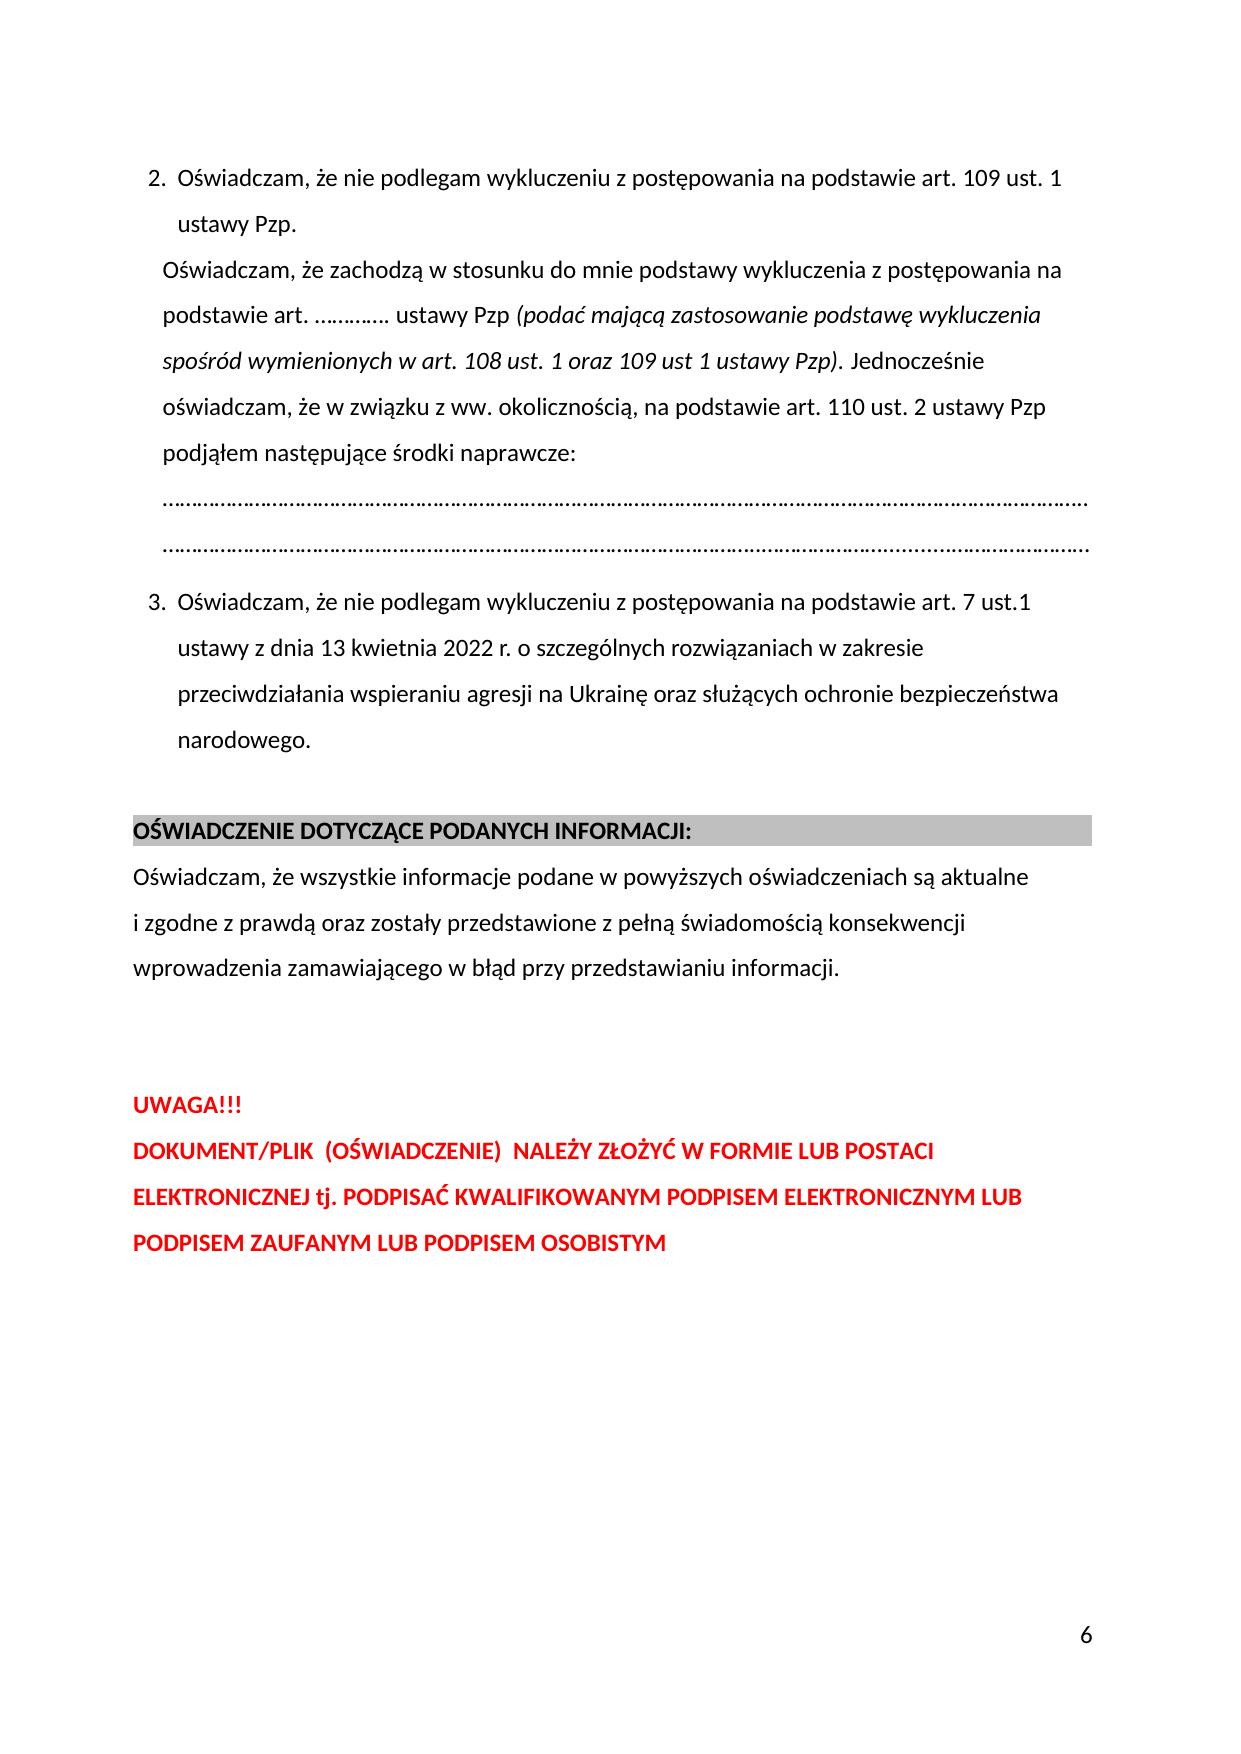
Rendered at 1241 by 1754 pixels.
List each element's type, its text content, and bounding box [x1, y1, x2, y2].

text Oświadczam, że zachodzą w stosunku do mnie podstawy wykluczenia z postępowania na podstawie art. …………. ustawy Pzp (podać mającą zastosowanie podstawę wykluczenia spośród wymienionych w art. 108 ust. 1 oraz 109 ust 1 ustawy Pzp). Jednocześnie oświadczam, że w związku z ww. okolicznością, na podstawie art. 110 ust. 2 ustawy Pzp podjąłem następujące środki naprawcze: [162, 254, 1092, 467]
list ustawy Pzp. [177, 208, 1092, 239]
text …………………………………………………………………………………………..…………………...........…………………… [162, 528, 1092, 559]
text Oświadczam, że wszystkie informacje podane w powyższych oświadczeniach są aktualne i zgodne z prawdą oraz zostały przedstawione z pełną świadomością konsekwencji wprowadzenia zamawiającego w błąd przy przedstawianiu informacji. [133, 861, 1092, 983]
text DOKUMENT/PLIK (OŚWIADCZENIE) NALEŻY ZŁOŻYĆ W FORMIE LUB POSTACI ELEKTRONICZNEJ tj. PODPISAĆ KWALIFIKOWANYM PODPISEM ELEKTRONICZNYM LUB PODPISEM ZAUFANYM LUB PODPISEM OSOBISTYM [133, 1135, 1092, 1257]
text …………………………………………………………………………………………………………………………………………….. [162, 483, 1092, 513]
list Oświadczam, że nie podlegam wykluczeniu z postępowania na podstawie art. 109 ust. 1 [148, 162, 1092, 193]
text OŚWIADCZENIE DOTYCZĄCE PODANYCH INFORMACJI: [133, 815, 1092, 846]
text UWAGA!!! [133, 1089, 1092, 1120]
list Oświadczam, że nie podlegam wykluczeniu z postępowania na podstawie art. 7 ust.1 ustawy z dnia 13 kwietnia 2022 r. o szczególnych rozwiązaniach w zakresie przeciwdziałania wspieraniu agresji na Ukrainę oraz służących ochronie bezpieczeństwa narodowego. [148, 587, 1092, 754]
